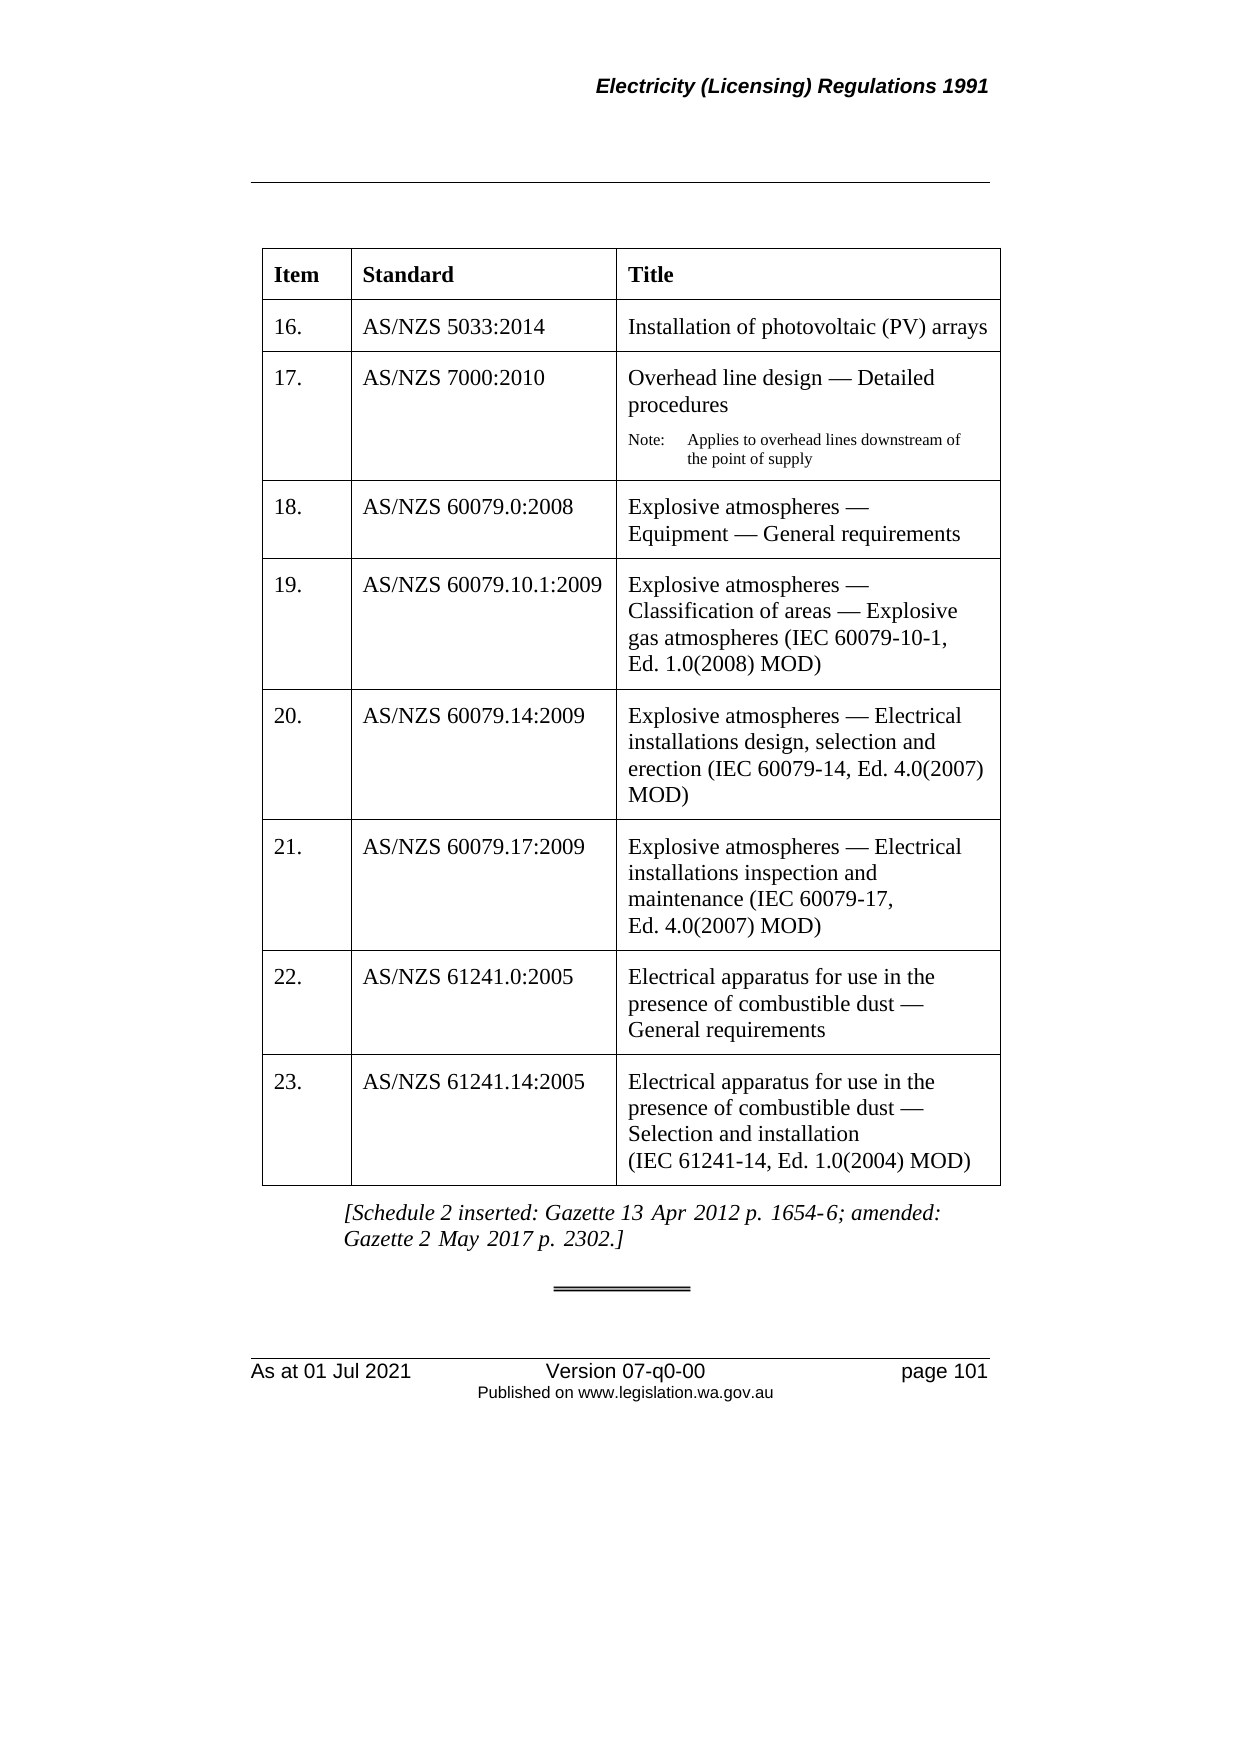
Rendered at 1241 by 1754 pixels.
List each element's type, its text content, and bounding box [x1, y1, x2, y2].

table_cell 23. [263, 1055, 351, 1185]
table_cell 22. [263, 951, 351, 1054]
table_header Title [617, 249, 1000, 299]
table_cell AS/NZS 7000:2010 [352, 352, 616, 480]
table_cell Explosive atmospheres — Classification of areas — Explosive gas atmospheres (IEC 60079-10-1, Ed. 1.0(2008) MOD) [617, 559, 1000, 688]
table_cell 16. [263, 300, 351, 351]
table_cell Explosive atmospheres — Electrical installations design, selection and erection (IEC 60079-14, Ed. 4.0(2007) MOD) [617, 690, 1000, 819]
table_cell Installation of photovoltaic (PV) arrays [617, 300, 1000, 351]
table_cell AS/NZS 5033:2014 [352, 300, 616, 351]
table_header Item [263, 249, 351, 299]
table_cell 20. [263, 690, 351, 819]
table_cell Electrical apparatus for use in the presence of combustible dust — General requirements [617, 951, 1000, 1054]
table_cell Explosive atmospheres — Equipment — General requirements [617, 481, 1000, 558]
table_cell AS/NZS 60079.14:2009 [352, 690, 616, 819]
table_cell 21. [263, 820, 351, 950]
table_cell 19. [263, 559, 351, 688]
table_header Standard [352, 249, 616, 299]
table_cell AS/NZS 61241.14:2005 [352, 1055, 616, 1185]
text [Schedule 2 inserted: Gazette 13 Apr 2012 p. 1654-6; amended: Gazette 2 May 2017 p. 2302.] [251, 1198, 990, 1251]
table_cell Electrical apparatus for use in the presence of combustible dust — Selection and installation (IEC 61241-14, Ed. 1.0(2004) MOD) [617, 1055, 1000, 1185]
table_cell AS/NZS 60079.0:2008 [352, 481, 616, 558]
picture [543, 1276, 697, 1304]
table_cell AS/NZS 60079.10.1:2009 [352, 559, 616, 688]
table_cell AS/NZS 61241.0:2005 [352, 951, 616, 1054]
table_cell 18. [263, 481, 351, 558]
table_cell AS/NZS 60079.17:2009 [352, 820, 616, 950]
table_cell 17. [263, 352, 351, 480]
table_cell Explosive atmospheres — Electrical installations inspection and maintenance (IEC 60079-17, Ed. 4.0(2007) MOD) [617, 820, 1000, 950]
table_cell Overhead line design — Detailed procedures Note: Applies to overhead lines downstream of the point of supply [617, 352, 1000, 480]
